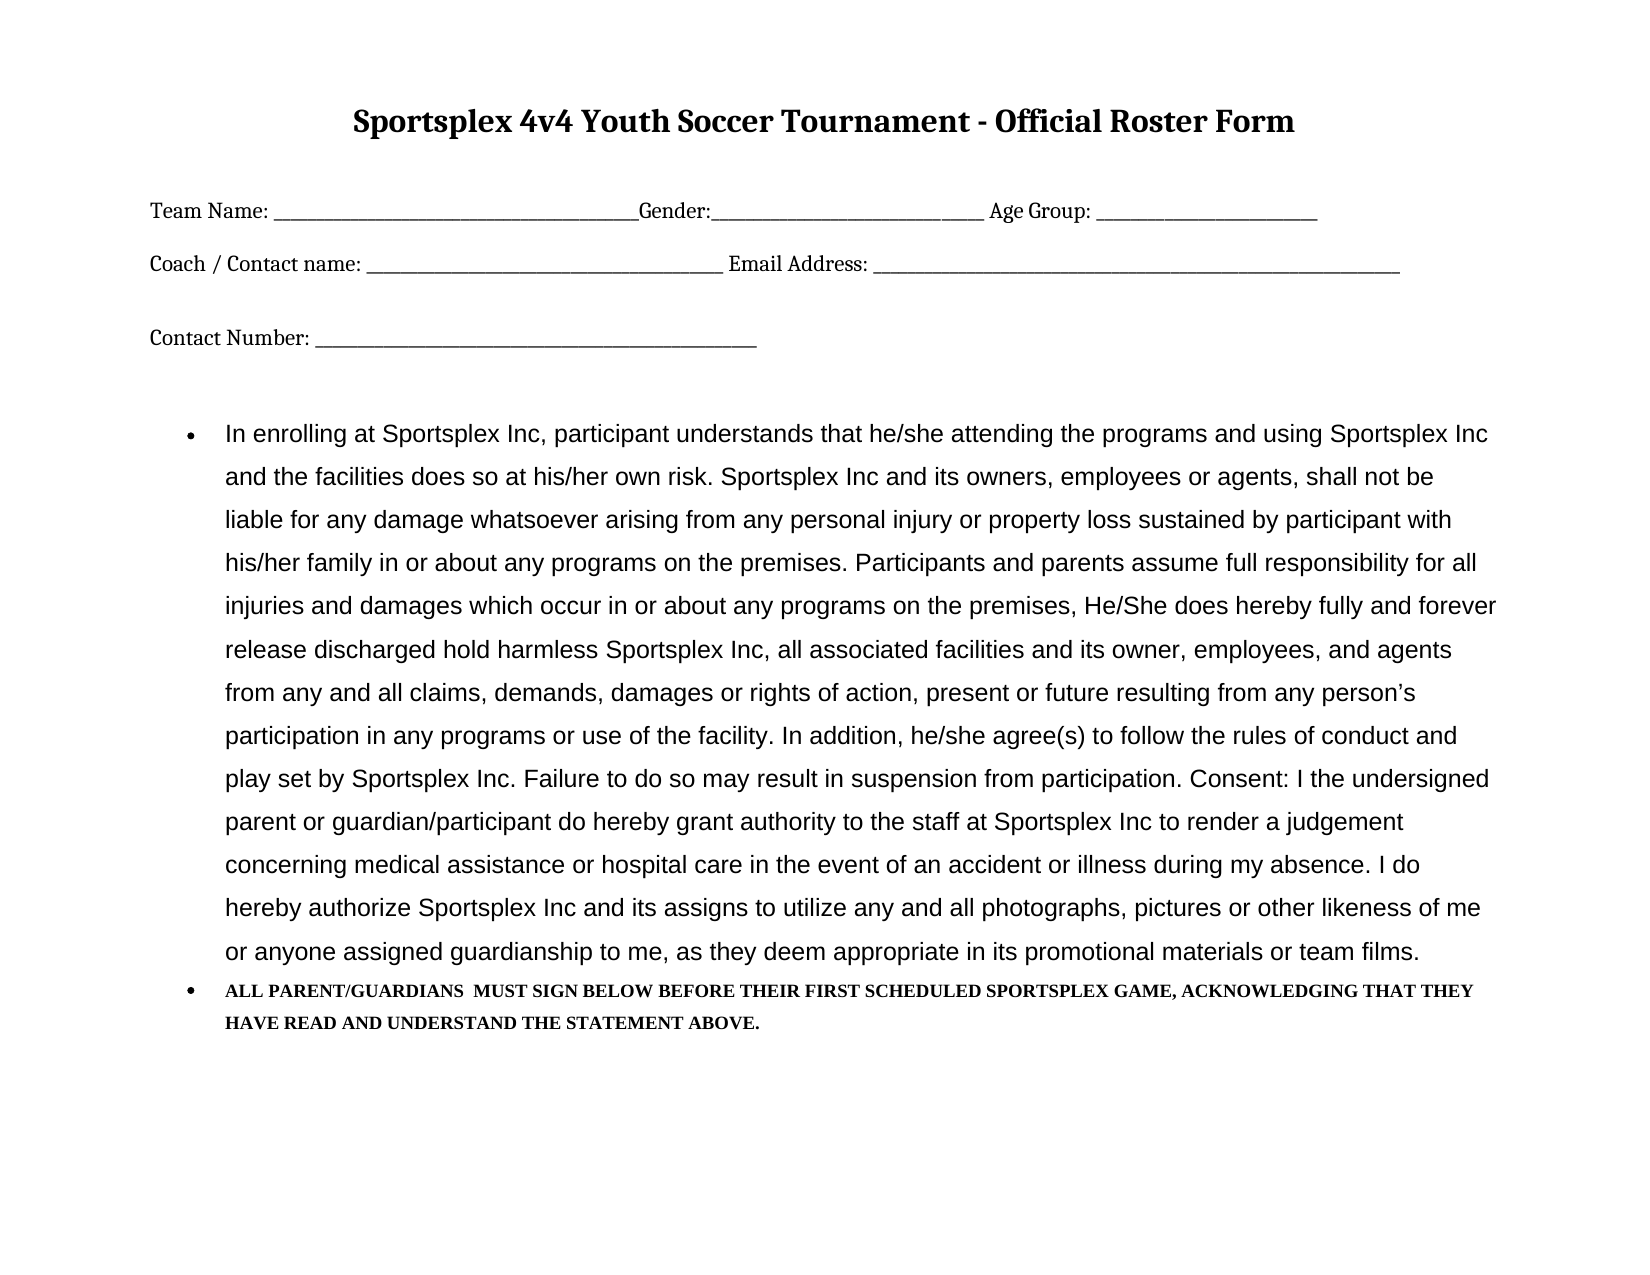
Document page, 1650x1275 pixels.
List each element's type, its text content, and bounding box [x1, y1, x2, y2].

list In enrolling at Sportsplex Inc, participant understands that he/she attending the programs and using Sportsplex Inc and the facilities does so at his/her own risk. Sportsplex Inc and its owners, employees or agents, shall not be liable for any damage whatsoever arising from any personal injury or property loss sustained by participant with his/her family in or about any programs on the premises. Participants and parents assume full responsibility for all injuries and damages which occur in or about any programs on the premises, He/She does hereby fully and forever release discharged hold harmless Sportsplex Inc, all associated facilities and its owner, employees, and agents from any and all claims, demands, damages or rights of action, present or future resulting from any person’s participation in any programs or use of the facility. In addition, he/she agree(s) to follow the rules of conduct and play set by Sportsplex Inc. Failure to do so may result in suspension from participation. Consent: I the undersigned parent or guardian/participant do hereby grant authority to the staff at Sportsplex Inc to render a judgement concerning medical assistance or hospital care in the event of an accident or illness during my absence. I do hereby authorize Sportsplex Inc and its assigns to utilize any and all photographs, pictures or other likeness of me or anyone assigned guardianship to me, as they deem appropriate in its promotional materials or team films. [187, 419, 1500, 965]
text Contact Number: ____________________________________________________ [150, 324, 1500, 351]
list ALL PARENT/GUARDIANS MUST SIGN BELOW BEFORE THEIR FIRST SCHEDULED SPORTSPLEX GAME, ACKNOWLEDGING THAT THEY HAVE READ AND UNDERSTAND THE STATEMENT ABOVE. [187, 979, 1500, 1033]
text Sportsplex 4v4 Youth Soccer Tournament - Official Roster Form [150, 102, 1500, 141]
text Team Name: ___________________________________________Gender:________________________________ Age Group: __________________________ [150, 198, 1500, 225]
text Coach / Contact name: __________________________________________ Email Address: ______________________________________________________________ [150, 251, 1500, 277]
